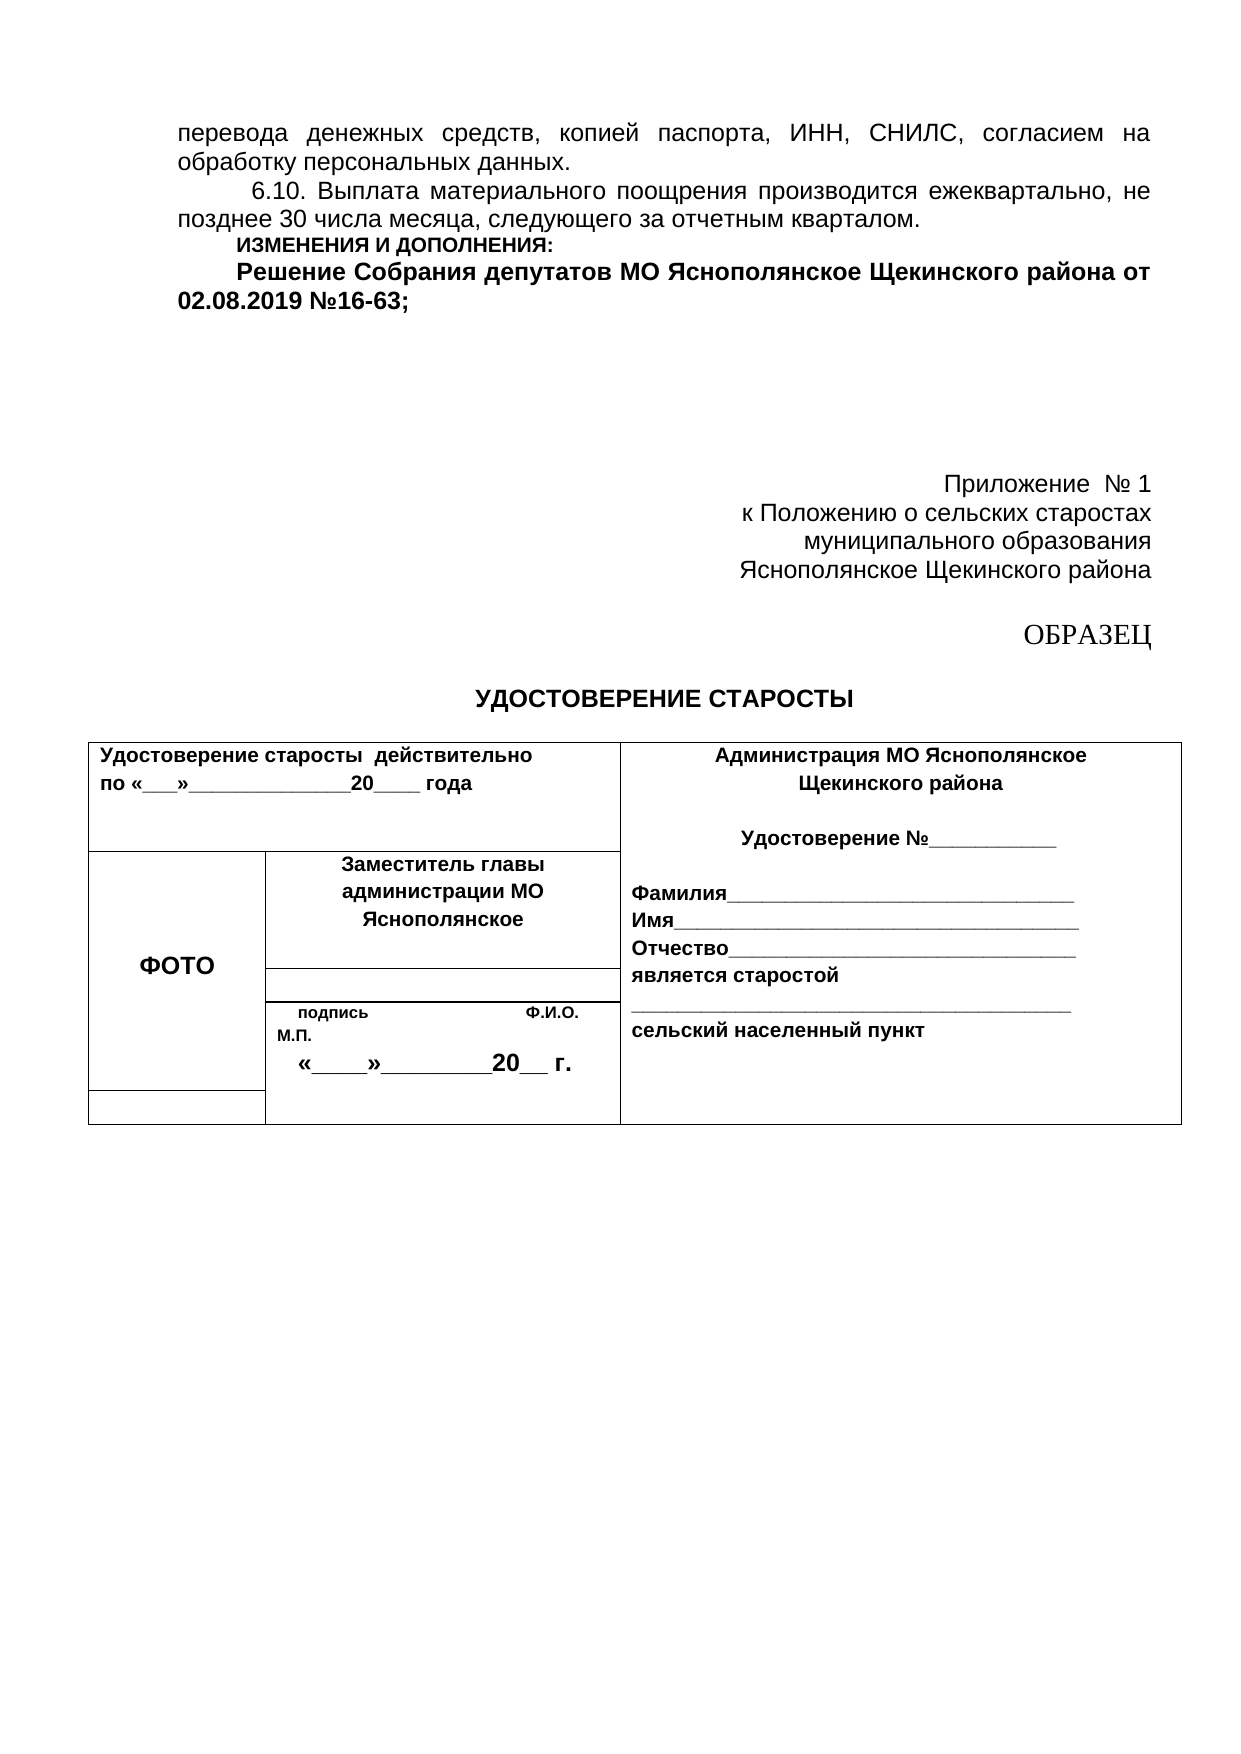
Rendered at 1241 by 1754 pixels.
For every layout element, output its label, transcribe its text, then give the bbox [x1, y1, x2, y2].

text 6.10. Выплата материального поощрения производится ежеквартально, не позднее 30 числа месяца, следующего за отчетным кварталом. [177, 176, 1152, 233]
table_cell подпись Ф.И.О. М.П. «____»________20__ г. [266, 1003, 620, 1124]
table_header Удостоверение старосты действительно по «___»______________20____ года [89, 743, 620, 851]
text УДОСТОВЕРЕНИЕ СТАРОСТЫ [177, 684, 1152, 713]
text Яснополянское Щекинского района [177, 555, 1152, 584]
text ОБРАЗЕЦ [177, 617, 1152, 651]
text Решение Собрания депутатов МО Яснополянское Щекинского района от 02.08.2019 №16-63; [177, 257, 1152, 314]
table_cell [89, 1091, 265, 1124]
table_cell Заместитель главы администрации МО Яснополянское [266, 852, 620, 967]
table_cell ФОТО [89, 852, 265, 1090]
table_cell [266, 969, 620, 1001]
table_header Администрация МО Яснополянское Щекинского района Удостоверение №___________ Фамилия______________________________ Имя___________________________________ Отчество______________________________ является старостой ______________________________________ сельский населенный пункт [621, 743, 1181, 1124]
text ИЗМЕНЕНИЯ И ДОПОЛНЕНИЯ: [177, 233, 1153, 257]
text муниципального образования [177, 526, 1152, 555]
text Приложение № 1 [177, 469, 1152, 497]
text к Положению о сельских старостах [177, 497, 1152, 526]
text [177, 118, 1152, 176]
